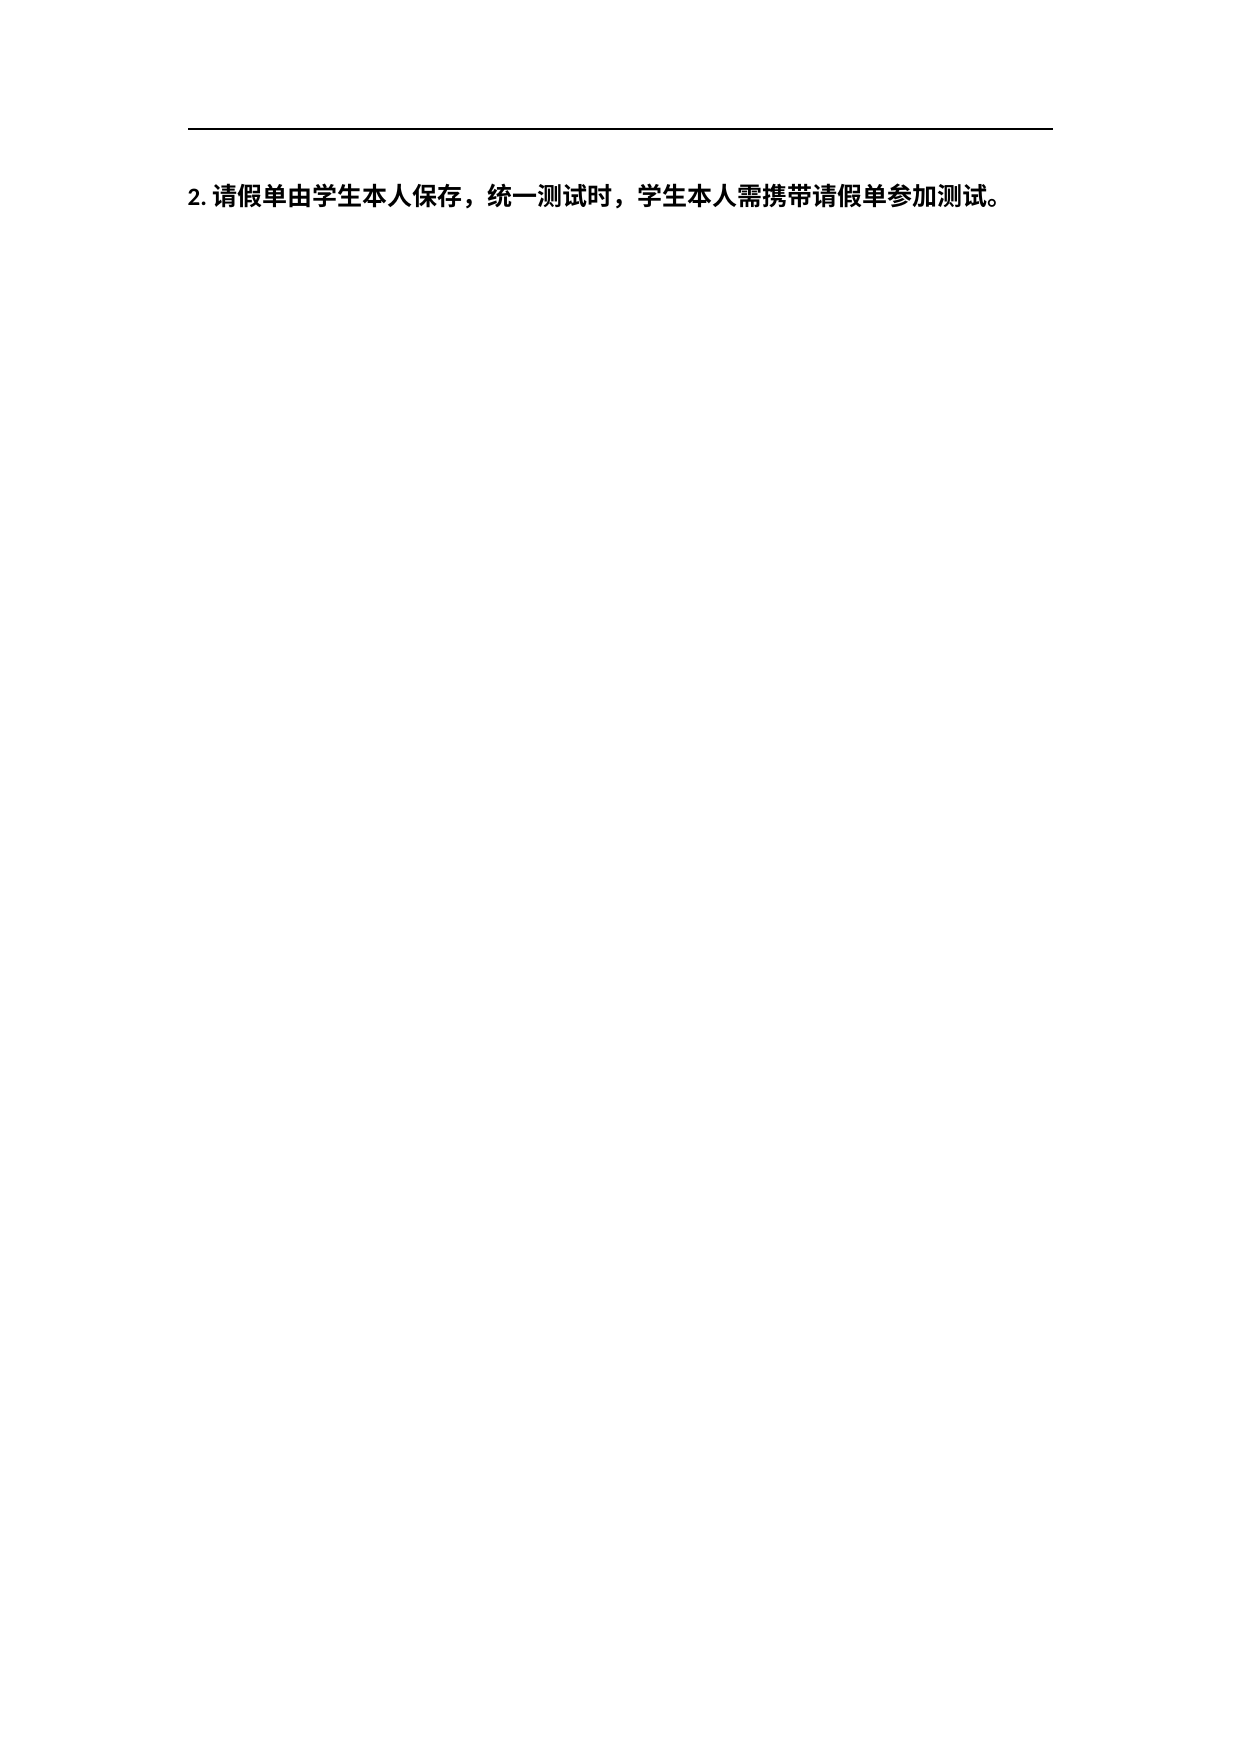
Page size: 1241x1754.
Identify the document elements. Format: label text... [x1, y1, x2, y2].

text 2. 请假单由学生本人保存，统一测试时，学生本人需携带请假单参加测试。 [187, 162, 1053, 227]
